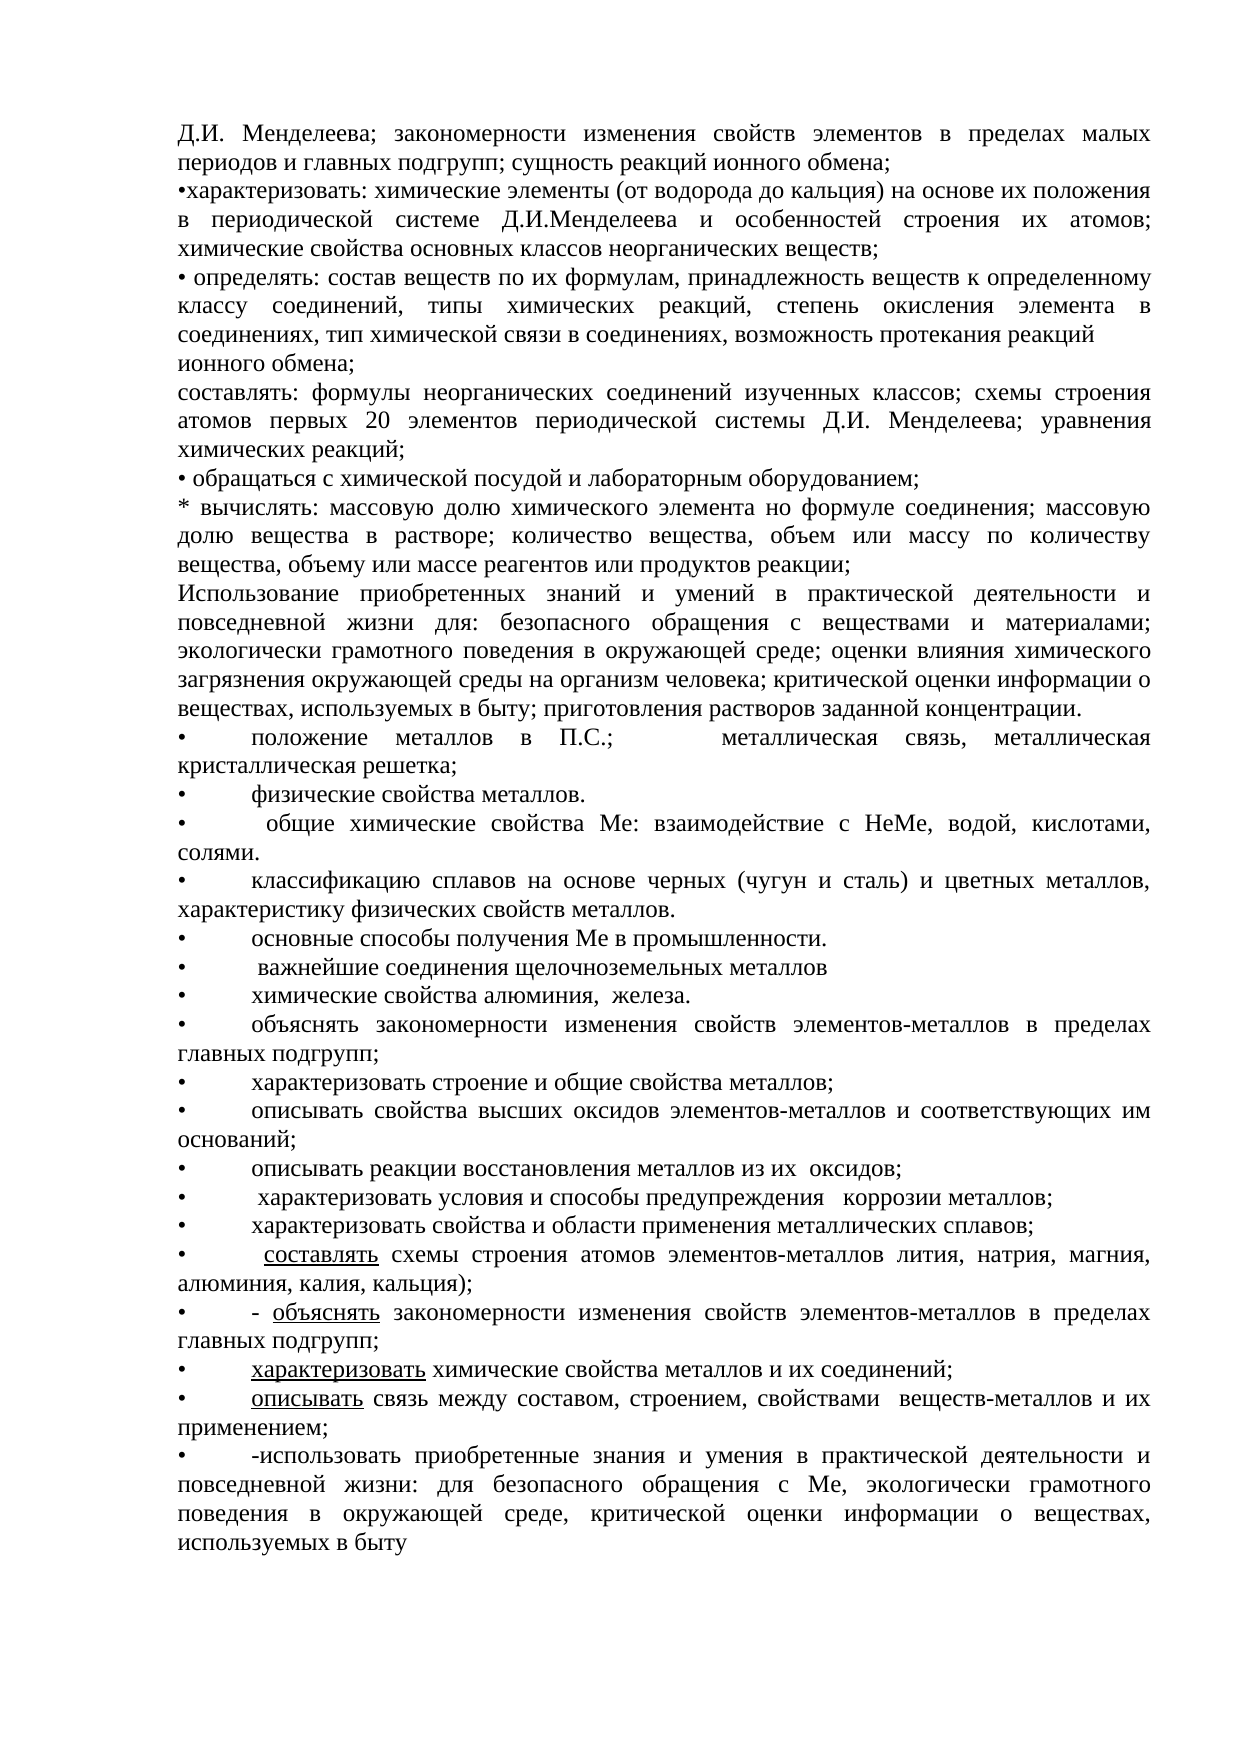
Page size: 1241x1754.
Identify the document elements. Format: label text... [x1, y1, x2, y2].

list характеризовать свойства и области применения металлических сплавов; [177, 1211, 1152, 1239]
list характеризовать условия и способы предупреждения коррозии металлов; [177, 1182, 1152, 1211]
text * вычислять: массовую долю химического элемента но формуле соединения; массовую долю вещества в растворе; количество вещества, объем или массу по количеству вещества, объему или массе реагентов или продуктов реакции; [177, 492, 1152, 578]
list основные способы получения Ме в промышленности. [177, 923, 1152, 952]
list описывать свойства высших оксидов элементов-металлов и соответствующих им оснований; [177, 1096, 1152, 1153]
list общие химические свойства Ме: взаимодействие с НеМе, водой, кислотами, солями. [177, 808, 1152, 866]
text Использование приобретенных знаний и умений в практической деятельности и повседневной жизни для: безопасного обращения с веществами и материалами; экологически грамотного поведения в окружающей среде; оценки влияния химического загрязнения окружающей среды на организм человека; критической оценки информации о веществах, используемых в быту; приготовления растворов заданной концентрации. [177, 578, 1152, 722]
text •характеризовать: химические элементы (от водорода до кальция) на основе их положения в периодической системе Д.И.Менделеева и особенностей строения их атомов; химические свойства основных классов неорганических веществ; [177, 176, 1152, 262]
list -использовать приобретенные знания и умения в практической деятельности и повседневной жизни: для безопасного обращения с Ме, экологически грамотного поведения в окружающей среде, критической оценки информации о веществах, используемых в быту [177, 1441, 1152, 1556]
list важнейшие соединения щелочноземельных металлов [177, 952, 1152, 981]
list объяснять закономерности изменения свойств элементов-металлов в пределах главных подгрупп; [177, 1009, 1152, 1067]
text • определять: состав веществ по их формулам, принадлежность веществ к определенному классу соединений, типы химических реакций, степень окисления элемента в соединениях, тип химической связи в соединениях, возможность протекания реакций [177, 262, 1152, 348]
text составлять: формулы неорганических соединений изученных классов; схемы строения атомов первых 20 элементов периодической системы Д.И. Менделеева; уравнения химических реакций; [177, 377, 1152, 463]
list положение металлов в П.С.; металлическая связь, металлическая кристаллическая решетка; [177, 722, 1152, 779]
list характеризовать химические свойства металлов и их соединений; [177, 1354, 1152, 1383]
list - объяснять закономерности изменения свойств элементов-металлов в пределах главных подгрупп; [177, 1297, 1152, 1354]
list физические свойства металлов. [177, 779, 1152, 808]
list характеризовать строение и общие свойства металлов; [177, 1067, 1152, 1096]
list химические свойства алюминия, железа. [177, 981, 1152, 1009]
list классификацию сплавов на основе черных (чугун и сталь) и цветных металлов, характеристику физических свойств металлов. [177, 866, 1152, 923]
list описывать реакции восстановления металлов из их оксидов; [177, 1153, 1152, 1182]
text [177, 118, 1152, 176]
text • обращаться с химической посудой и лабораторным оборудованием; [177, 463, 1152, 492]
list составлять схемы строения атомов элементов-металлов лития, натрия, магния, алюминия, калия, кальция); [177, 1239, 1152, 1297]
list описывать связь между составом, строением, свойствами веществ-металлов и их применением; [177, 1383, 1152, 1441]
text ионного обмена; [177, 348, 1152, 377]
